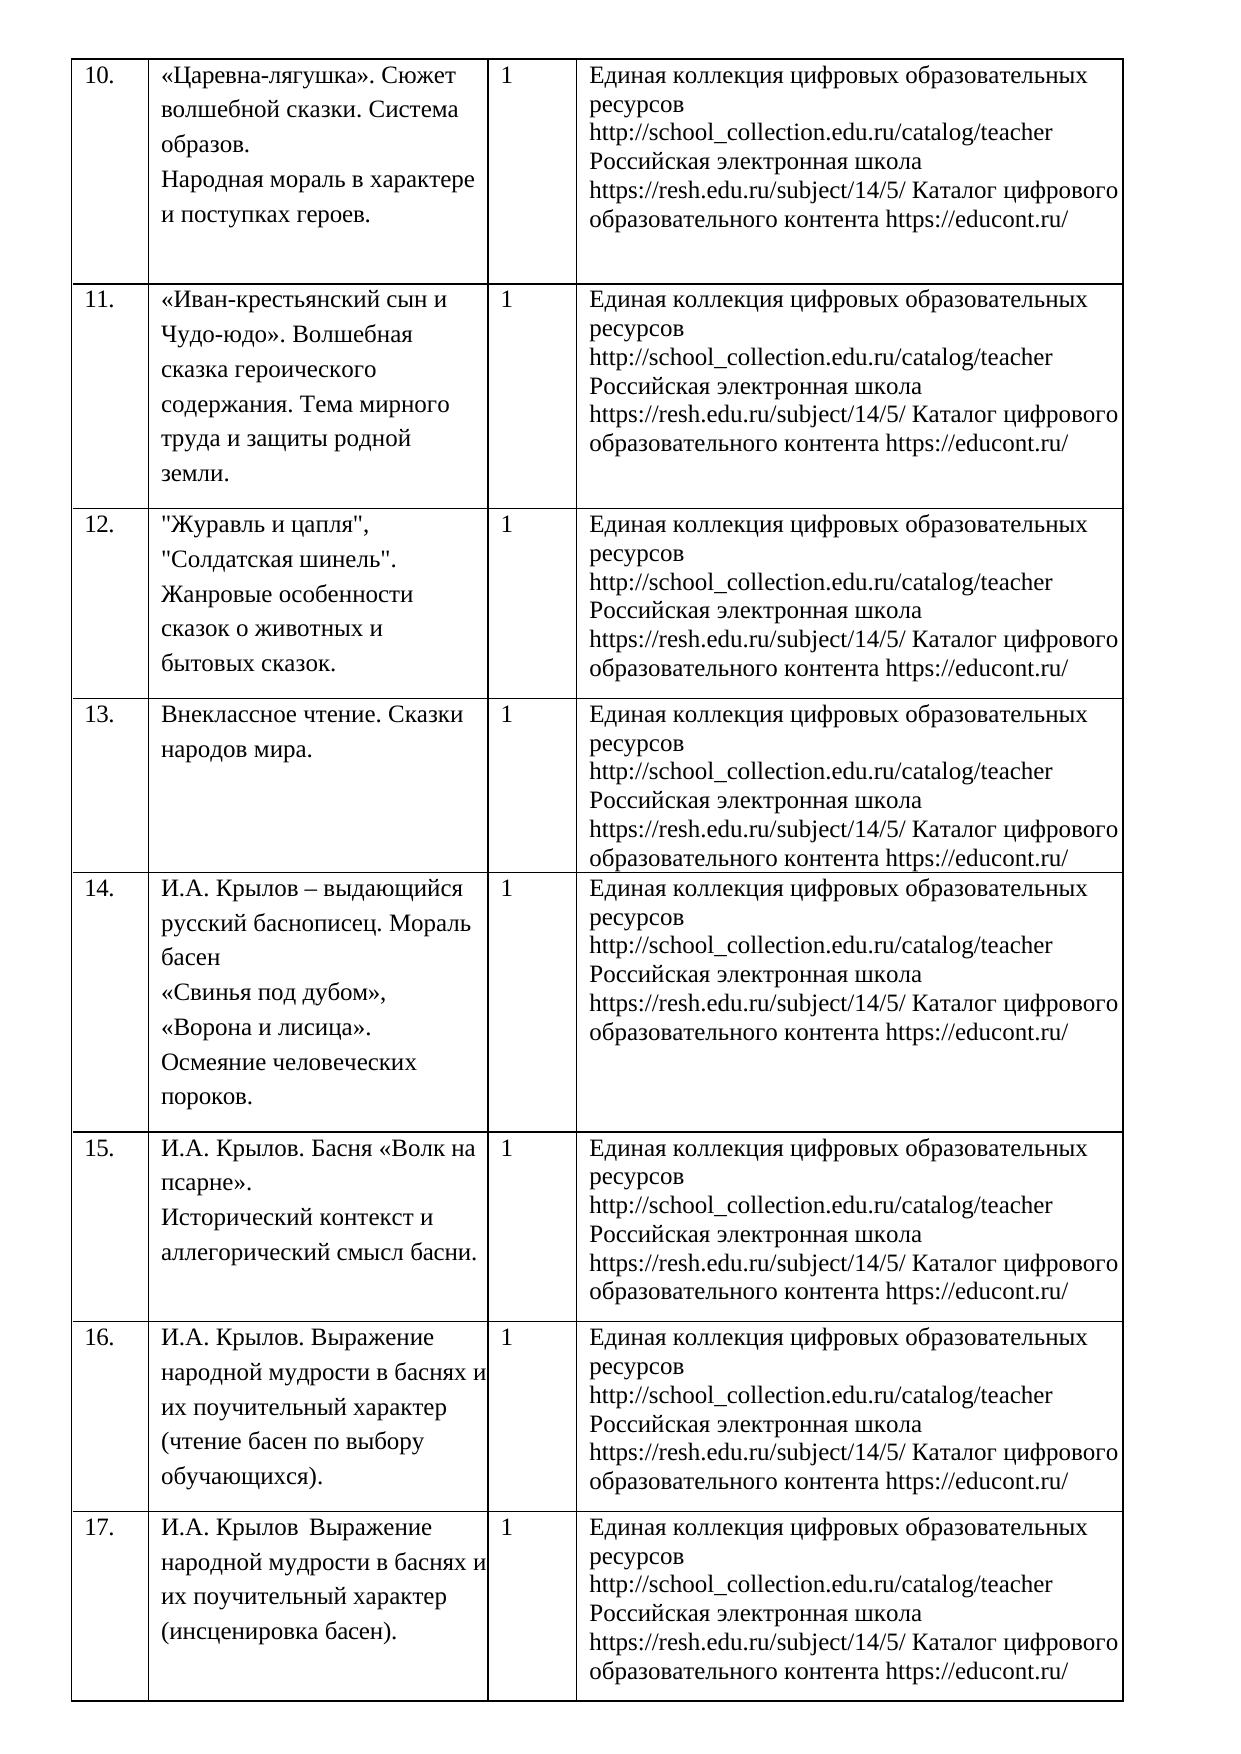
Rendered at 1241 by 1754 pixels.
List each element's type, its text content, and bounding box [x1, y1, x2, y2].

table_header «Царевна-лягушка». Сюжет волшебной сказки. Система образов. Народная мораль в характере и поступках героев. [149, 60, 487, 283]
table_cell 13. [72, 699, 148, 871]
table_cell Внеклассное чтение. Сказки народов мира. [149, 699, 487, 871]
table_header Единая коллекция цифровых образовательных ресурсов http://school_collection.edu.ru/catalog/teacher Российская электронная школа https://resh.edu.ru/subject/14/5/ Каталог цифрового образовательного контента https://educont.ru/ [577, 60, 1122, 283]
table_cell И.А. Крылов Выражение народной мудрости в баснях и их поучительный характер (инсценировка басен). [149, 1512, 487, 1700]
table_cell И.А. Крылов. Басня «Волк на псарне». Исторический контекст и аллегорический смысл басни. [149, 1133, 487, 1321]
table_cell И.А. Крылов – выдающийся русский баснописец. Мораль басен «Свинья под дубом», «Ворона и лисица». Осмеяние человеческих пороков. [149, 873, 487, 1131]
table_cell 1 [489, 509, 576, 697]
table_cell 14. [72, 873, 148, 1131]
table_cell "Журавль и цапля", "Солдатская шинель". Жанровые особенности сказок о животных и бытовых сказок. [149, 509, 487, 697]
table_header 10. [72, 60, 148, 283]
table_cell 1 [489, 873, 576, 1131]
table_cell 1 [489, 1512, 576, 1700]
table_cell И.А. Крылов. Выражение народной мудрости в баснях и их поучительный характер (чтение басен по выбору обучающихся). [149, 1322, 487, 1511]
table_cell 11. [72, 284, 148, 508]
table_cell 12. [72, 509, 148, 697]
table_cell 1 [489, 1133, 576, 1321]
table_cell 1 [489, 285, 576, 508]
table_cell 15. [72, 1132, 148, 1321]
table_cell 1 [489, 1322, 576, 1511]
table_cell «Иван-крестьянский сын и Чудо-юдо». Волшебная сказка героического содержания. Тема мирного труда и защиты родной земли. [149, 285, 487, 508]
table_cell 1 [489, 699, 576, 871]
table_header 1 [489, 60, 576, 283]
table_cell 16. [72, 1322, 148, 1511]
table_cell 17. [72, 1512, 148, 1700]
